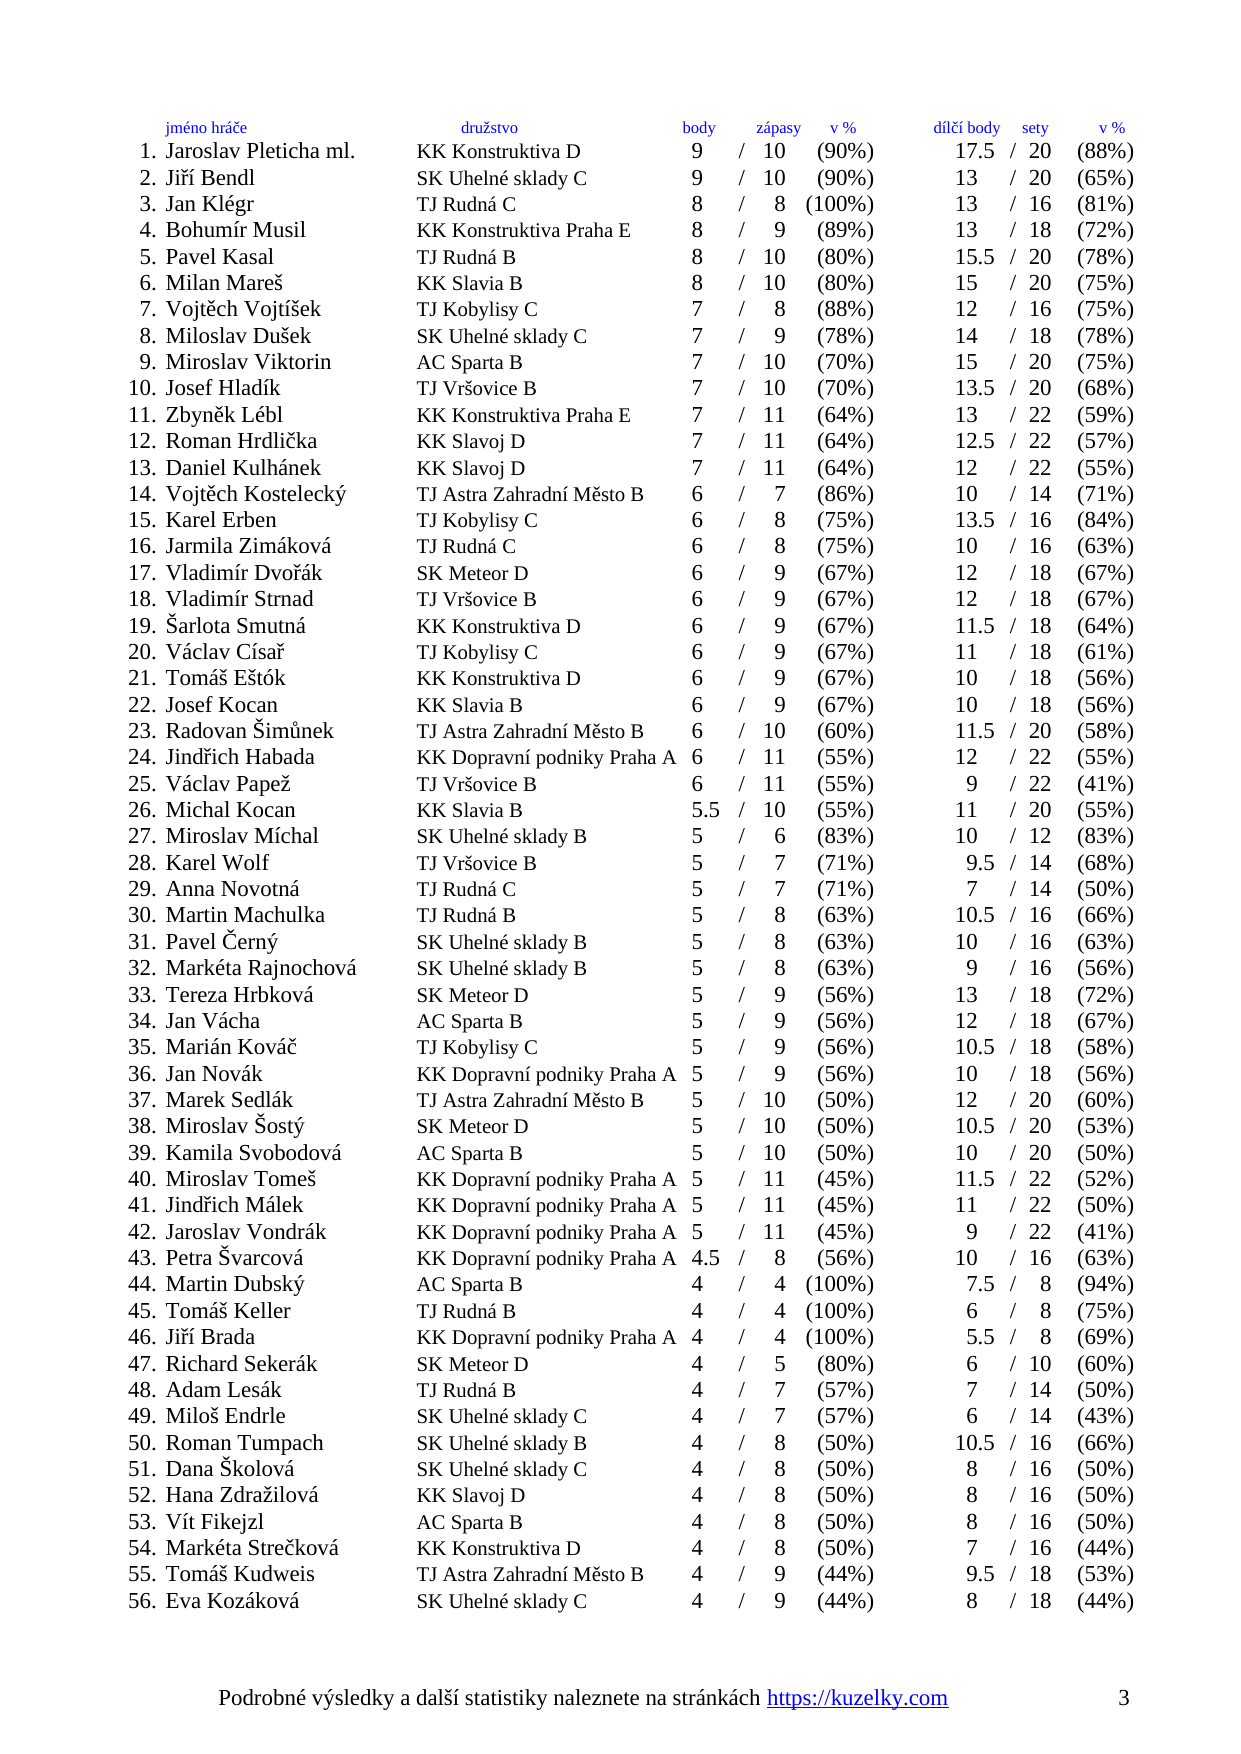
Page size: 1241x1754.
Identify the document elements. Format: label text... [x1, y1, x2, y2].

text 27. Miroslav Míchal SK Uhelné sklady B 5 / 6 (83%) 10 / 12 (83%) [106, 822, 1134, 849]
text 4. Bohumír Musil KK Konstruktiva Praha E 8 / 9 (89%) 13 / 18 (72%) [106, 216, 1134, 243]
text 28. Karel Wolf TJ Vršovice B 5 / 7 (71%) 9.5 / 14 (68%) [106, 849, 1134, 875]
text 33. Tereza Hrbková SK Meteor D 5 / 9 (56%) 13 / 18 (72%) [106, 981, 1134, 1007]
text 24. Jindřich Habada KK Dopravní podniky Praha A 6 / 11 (55%) 12 / 22 (55%) [106, 743, 1134, 770]
text 51. Dana Školová SK Uhelné sklady C 4 / 8 (50%) 8 / 16 (50%) [106, 1455, 1134, 1481]
text 52. Hana Zdražilová KK Slavoj D 4 / 8 (50%) 8 / 16 (50%) [106, 1481, 1134, 1508]
text 26. Michal Kocan KK Slavia B 5.5 / 10 (55%) 11 / 20 (55%) [106, 796, 1134, 822]
text 15. Karel Erben TJ Kobylisy C 6 / 8 (75%) 13.5 / 16 (84%) [106, 506, 1134, 533]
text 31. Pavel Černý SK Uhelné sklady B 5 / 8 (63%) 10 / 16 (63%) [106, 928, 1134, 954]
text 17. Vladimír Dvořák SK Meteor D 6 / 9 (67%) 12 / 18 (67%) [106, 559, 1134, 585]
text 20. Václav Císař TJ Kobylisy C 6 / 9 (67%) 11 / 18 (61%) [106, 638, 1134, 664]
text 35. Marián Kováč TJ Kobylisy C 5 / 9 (56%) 10.5 / 18 (58%) [106, 1033, 1134, 1060]
text 49. Miloš Endrle SK Uhelné sklady C 4 / 7 (57%) 6 / 14 (43%) [106, 1402, 1134, 1429]
text 38. Miroslav Šostý SK Meteor D 5 / 10 (50%) 10.5 / 20 (53%) [106, 1112, 1134, 1139]
text 18. Vladimír Strnad TJ Vršovice B 6 / 9 (67%) 12 / 18 (67%) [106, 585, 1134, 612]
text 25. Václav Papež TJ Vršovice B 6 / 11 (55%) 9 / 22 (41%) [106, 770, 1134, 796]
text 45. Tomáš Keller TJ Rudná B 4 / 4 (100%) 6 / 8 (75%) [106, 1297, 1134, 1323]
text 53. Vít Fikejzl AC Sparta B 4 / 8 (50%) 8 / 16 (50%) [106, 1508, 1134, 1534]
text 9. Miroslav Viktorin AC Sparta B 7 / 10 (70%) 15 / 20 (75%) [106, 348, 1134, 374]
text 34. Jan Vácha AC Sparta B 5 / 9 (56%) 12 / 18 (67%) [106, 1007, 1134, 1033]
text 6. Milan Mareš KK Slavia B 8 / 10 (80%) 15 / 20 (75%) [106, 269, 1134, 295]
text 40. Miroslav Tomeš KK Dopravní podniky Praha A 5 / 11 (45%) 11.5 / 22 (52%) [106, 1165, 1134, 1191]
text 1. Jaroslav Pleticha ml. KK Konstruktiva D 9 / 10 (90%) 17.5 / 20 (88%) [106, 137, 1134, 164]
text 3. Jan Klégr TJ Rudná C 8 / 8 (100%) 13 / 16 (81%) [106, 190, 1134, 216]
text 8. Miloslav Dušek SK Uhelné sklady C 7 / 9 (78%) 14 / 18 (78%) [106, 322, 1134, 348]
text 14. Vojtěch Kostelecký TJ Astra Zahradní Město B 6 / 7 (86%) 10 / 14 (71%) [106, 480, 1134, 506]
text 41. Jindřich Málek KK Dopravní podniky Praha A 5 / 11 (45%) 11 / 22 (50%) [106, 1191, 1134, 1218]
text 21. Tomáš Eštók KK Konstruktiva D 6 / 9 (67%) 10 / 18 (56%) [106, 664, 1134, 691]
text 36. Jan Novák KK Dopravní podniky Praha A 5 / 9 (56%) 10 / 18 (56%) [106, 1060, 1134, 1086]
text 30. Martin Machulka TJ Rudná B 5 / 8 (63%) 10.5 / 16 (66%) [106, 902, 1134, 928]
text 54. Markéta Strečková KK Konstruktiva D 4 / 8 (50%) 7 / 16 (44%) [106, 1534, 1134, 1560]
text 10. Josef Hladík TJ Vršovice B 7 / 10 (70%) 13.5 / 20 (68%) [106, 374, 1134, 401]
text 37. Marek Sedlák TJ Astra Zahradní Město B 5 / 10 (50%) 12 / 20 (60%) [106, 1086, 1134, 1112]
text 19. Šarlota Smutná KK Konstruktiva D 6 / 9 (67%) 11.5 / 18 (64%) [106, 612, 1134, 638]
text 43. Petra Švarcová KK Dopravní podniky Praha A 4.5 / 8 (56%) 10 / 16 (63%) [106, 1244, 1134, 1271]
text 44. Martin Dubský AC Sparta B 4 / 4 (100%) 7.5 / 8 (94%) [106, 1271, 1134, 1297]
text 55. Tomáš Kudweis TJ Astra Zahradní Město B 4 / 9 (44%) 9.5 / 18 (53%) [106, 1560, 1134, 1587]
text 29. Anna Novotná TJ Rudná C 5 / 7 (71%) 7 / 14 (50%) [106, 875, 1134, 902]
text 13. Daniel Kulhánek KK Slavoj D 7 / 11 (64%) 12 / 22 (55%) [106, 453, 1134, 480]
text 7. Vojtěch Vojtíšek TJ Kobylisy C 7 / 8 (88%) 12 / 16 (75%) [106, 295, 1134, 322]
text 42. Jaroslav Vondrák KK Dopravní podniky Praha A 5 / 11 (45%) 9 / 22 (41%) [106, 1218, 1134, 1244]
text 5. Pavel Kasal TJ Rudná B 8 / 10 (80%) 15.5 / 20 (78%) [106, 243, 1134, 269]
text 2. Jiří Bendl SK Uhelné sklady C 9 / 10 (90%) 13 / 20 (65%) [106, 164, 1134, 190]
text 32. Markéta Rajnochová SK Uhelné sklady B 5 / 8 (63%) 9 / 16 (56%) [106, 954, 1134, 981]
text 56. Eva Kozáková SK Uhelné sklady C 4 / 9 (44%) 8 / 18 (44%) [106, 1587, 1134, 1613]
text jméno hráče družstvo body zápasy v % dílčí body sety v % [106, 118, 1134, 137]
text 46. Jiří Brada KK Dopravní podniky Praha A 4 / 4 (100%) 5.5 / 8 (69%) [106, 1323, 1134, 1349]
text 50. Roman Tumpach SK Uhelné sklady B 4 / 8 (50%) 10.5 / 16 (66%) [106, 1429, 1134, 1455]
text 23. Radovan Šimůnek TJ Astra Zahradní Město B 6 / 10 (60%) 11.5 / 20 (58%) [106, 717, 1134, 743]
text 16. Jarmila Zimáková TJ Rudná C 6 / 8 (75%) 10 / 16 (63%) [106, 533, 1134, 559]
text 12. Roman Hrdlička KK Slavoj D 7 / 11 (64%) 12.5 / 22 (57%) [106, 427, 1134, 453]
text 47. Richard Sekerák SK Meteor D 4 / 5 (80%) 6 / 10 (60%) [106, 1349, 1134, 1376]
text 11. Zbyněk Lébl KK Konstruktiva Praha E 7 / 11 (64%) 13 / 22 (59%) [106, 401, 1134, 427]
text 39. Kamila Svobodová AC Sparta B 5 / 10 (50%) 10 / 20 (50%) [106, 1139, 1134, 1165]
text 22. Josef Kocan KK Slavia B 6 / 9 (67%) 10 / 18 (56%) [106, 691, 1134, 717]
text 48. Adam Lesák TJ Rudná B 4 / 7 (57%) 7 / 14 (50%) [106, 1376, 1134, 1402]
